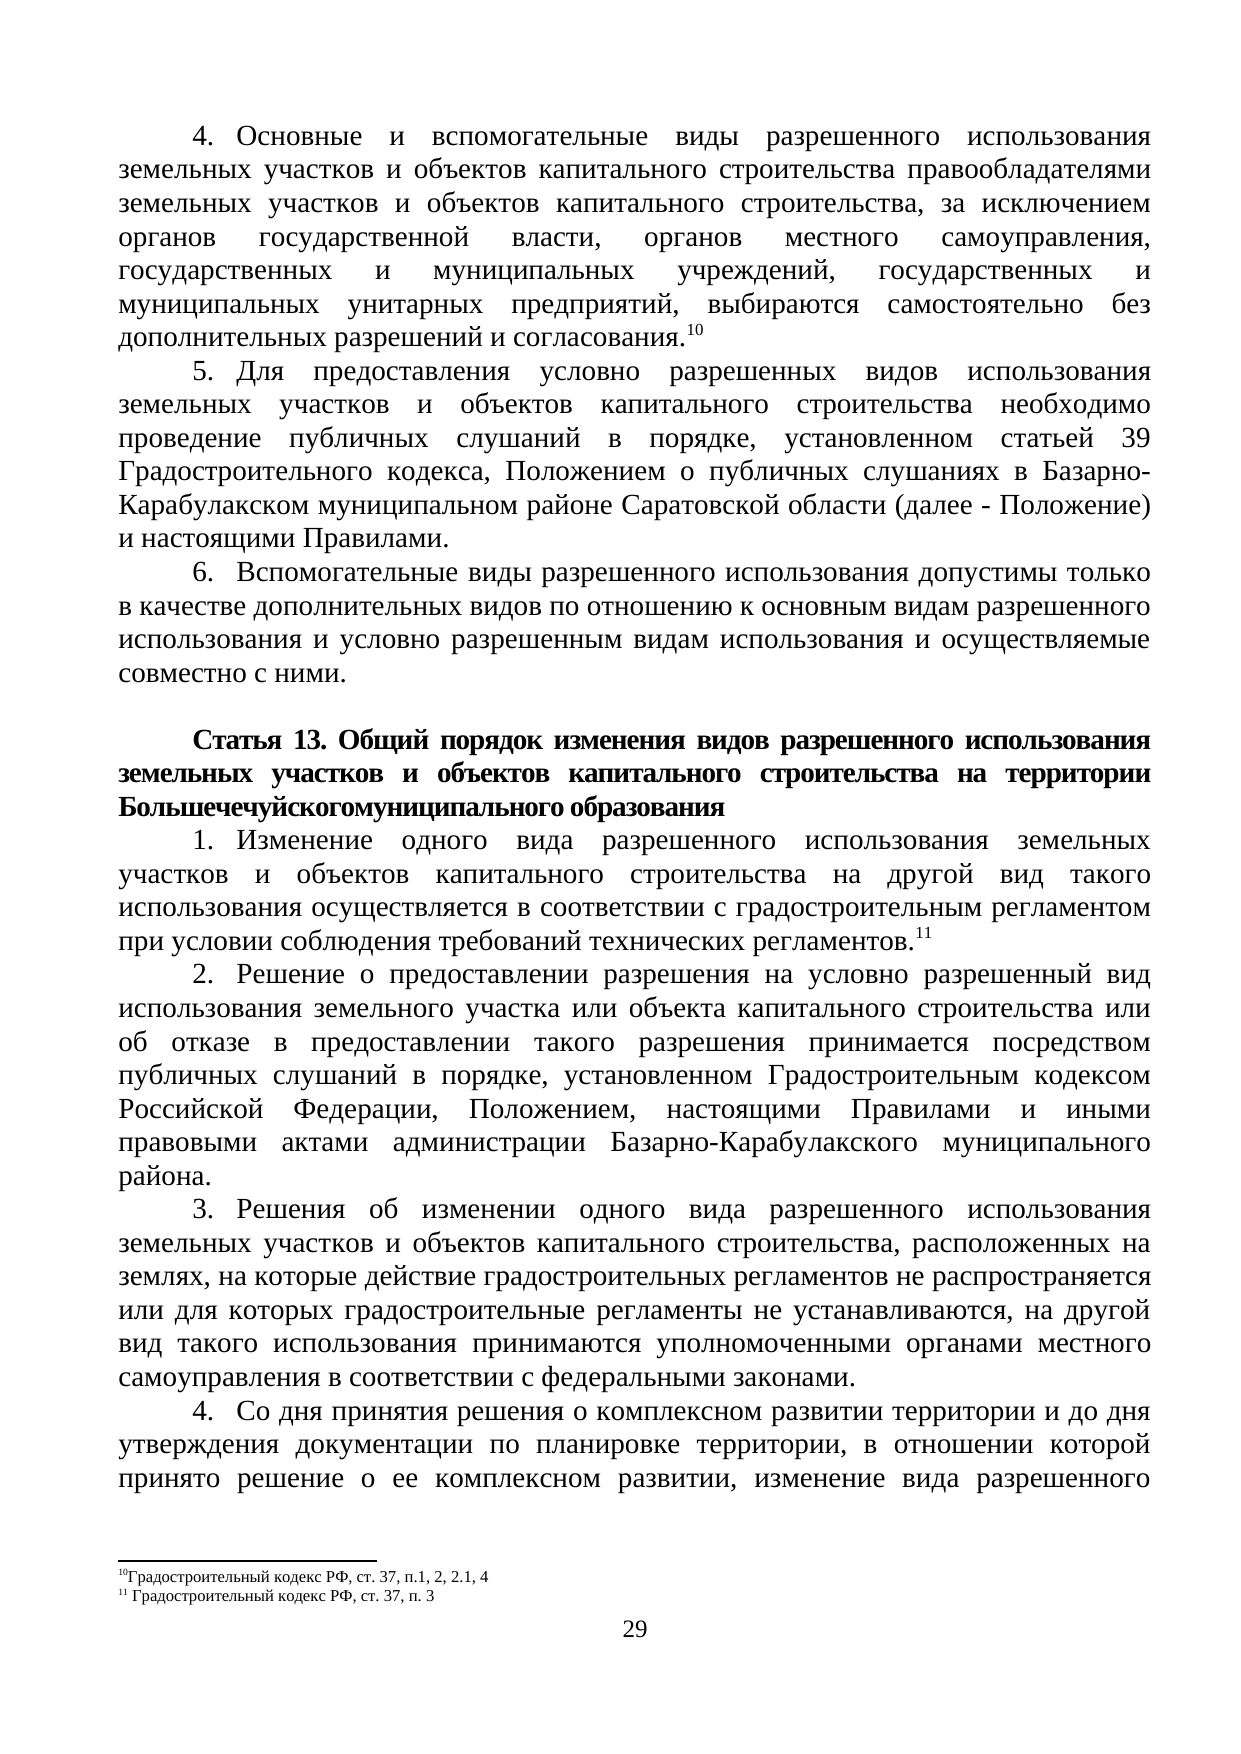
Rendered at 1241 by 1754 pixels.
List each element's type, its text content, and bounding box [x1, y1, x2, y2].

list Решение о предоставлении разрешения на условно разрешенный вид использования земельного участка или объекта капитального строительства или об отказе в предоставлении такого разрешения принимается посредством публичных слушаний в порядке, установленном Градостроительным кодексом Российской Федерации, Положением, настоящими Правилами и иными правовыми актами администрации Базарно-Карабулакского муниципального района. [118, 957, 1152, 1191]
text Статья 13. Общий порядок изменения видов разрешенного использования земельных участков и объектов капитального строительства на территории Большечечуйскогомуниципального образования [118, 722, 1152, 822]
list Для предоставления условно разрешенных видов использования земельных участков и объектов капитального строительства необходимо проведение публичных слушаний в порядке, установленном статьей 39 Градостроительного кодекса, Положением о публичных слушаниях в Базарно-Карабулакском муниципальном районе Саратовской области (далее - Положение) и настоящими Правилами. [118, 353, 1152, 554]
list Решения об изменении одного вида разрешенного использования земельных участков и объектов капитального строительства, расположенных на землях, на которые действие градостроительных регламентов не распространяется или для которых градостроительные регламенты не устанавливаются, на другой вид такого использования принимаются уполномоченными органами местного самоуправления в соответствии с федеральными законами. [118, 1191, 1152, 1393]
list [118, 1393, 1152, 1493]
list Вспомогательные виды разрешенного использования допустимы только в качестве дополнительных видов по отношению к основным видам разрешенного использования и условно разрешенным видам использования и осуществляемые совместно с ними. [118, 554, 1152, 688]
list Основные и вспомогательные виды разрешенного использования земельных участков и объектов капитального строительства правообладателями земельных участков и объектов капитального строительства, за исключением органов государственной власти, органов местного самоуправления, государственных и муниципальных учреждений, государственных и муниципальных унитарных предприятий, выбираются самостоятельно без дополнительных разрешений и согласования. [118, 118, 1152, 353]
list Изменение одного вида разрешенного использования земельных участков и объектов капитального строительства на другой вид такого использования осуществляется в соответствии с градостроительным регламентом при условии соблюдения требований технических регламентов. [118, 822, 1152, 957]
